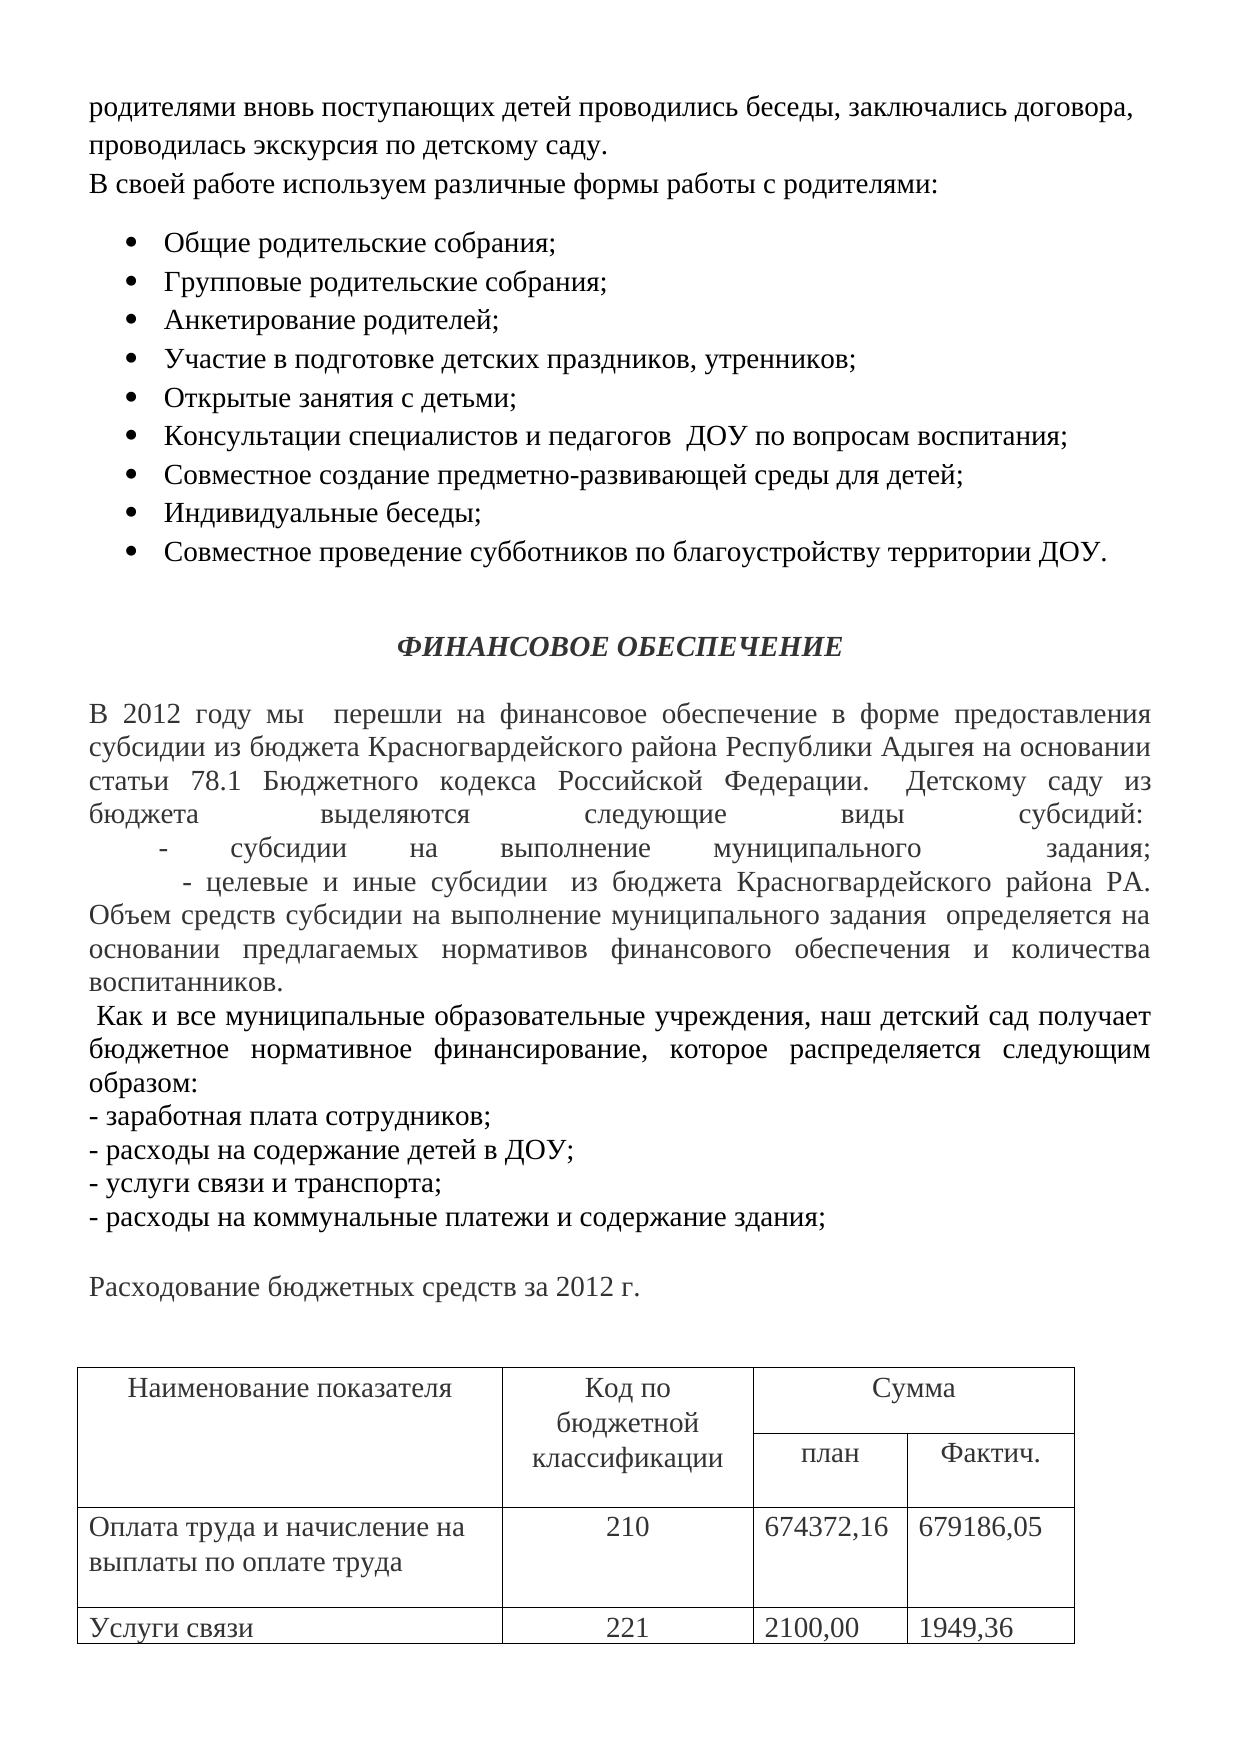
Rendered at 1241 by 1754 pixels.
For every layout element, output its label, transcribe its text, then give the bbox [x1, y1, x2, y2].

text Расходование бюджетных средств за 2012 г. [89, 1233, 1152, 1303]
table_header Сумма [754, 1368, 1074, 1433]
text В своей работе используем различные формы работы с родителями: [89, 166, 1152, 199]
table_header Код по бюджетной классификации [503, 1368, 753, 1507]
list Групповые родительские собрания; [126, 264, 1152, 297]
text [89, 89, 1152, 161]
list Совместное создание предметно-развивающей среды для детей; [126, 457, 1152, 491]
list Анкетирование родителей; [126, 302, 1152, 336]
table_cell 210 [503, 1508, 753, 1607]
table_cell план [754, 1434, 907, 1507]
list Участие в подготовке детских праздников, утренников; [126, 341, 1152, 375]
list Совместное проведение субботников по благоустройству территории ДОУ. [126, 534, 1152, 568]
text ФИНАНСОВОЕ ОБЕСПЕЧЕНИЕ [89, 629, 1152, 662]
table_cell 679186,05 [908, 1508, 1074, 1607]
list Консультации специалистов и педагогов ДОУ по вопросам воспитания; [126, 418, 1152, 452]
table_cell 2100,00 [754, 1608, 907, 1643]
list Открытые занятия с детьми; [126, 380, 1152, 413]
table_header Наименование показателя [78, 1368, 502, 1507]
list Индивидуальные беседы; [126, 496, 1152, 529]
table_cell 674372,16 [754, 1508, 907, 1607]
list Общие родительские собрания; [126, 225, 1152, 259]
table_cell Оплата труда и начисление на выплаты по оплате труда [78, 1508, 502, 1607]
text - расходы на содержание детей в ДОУ; - услуги связи и транспорта; - расходы на коммунальные платежи и содержание здания; [89, 1132, 1152, 1233]
table_cell Услуги связи [78, 1608, 502, 1643]
table_cell 1949,36 [908, 1608, 1074, 1643]
table_cell Фактич. [908, 1434, 1074, 1507]
table_cell 221 [503, 1608, 753, 1643]
text В 2012 году мы перешли на финансовое обеспечение в форме предоставления субсидии из бюджета Красногвардейского района Республики Адыгея на основании статьи 78.1 Бюджетного кодекса Российской Федерации. Детскому саду из бюджета выделяются следующие виды субсидий: - субсидии на выполнение муниципального задания; - целевые и иные субсидии из бюджета Красногвардейского района РА. Объем средств субсидии на выполнение муниципального задания определяется на основании предлагаемых нормативов финансового обеспечения и количества воспитанников. Как и все муниципальные образовательные учреждения, наш детский сад получает бюджетное нормативное финансирование, которое распределяется следующим образом: - заработная плата сотрудников; [89, 696, 1152, 1132]
